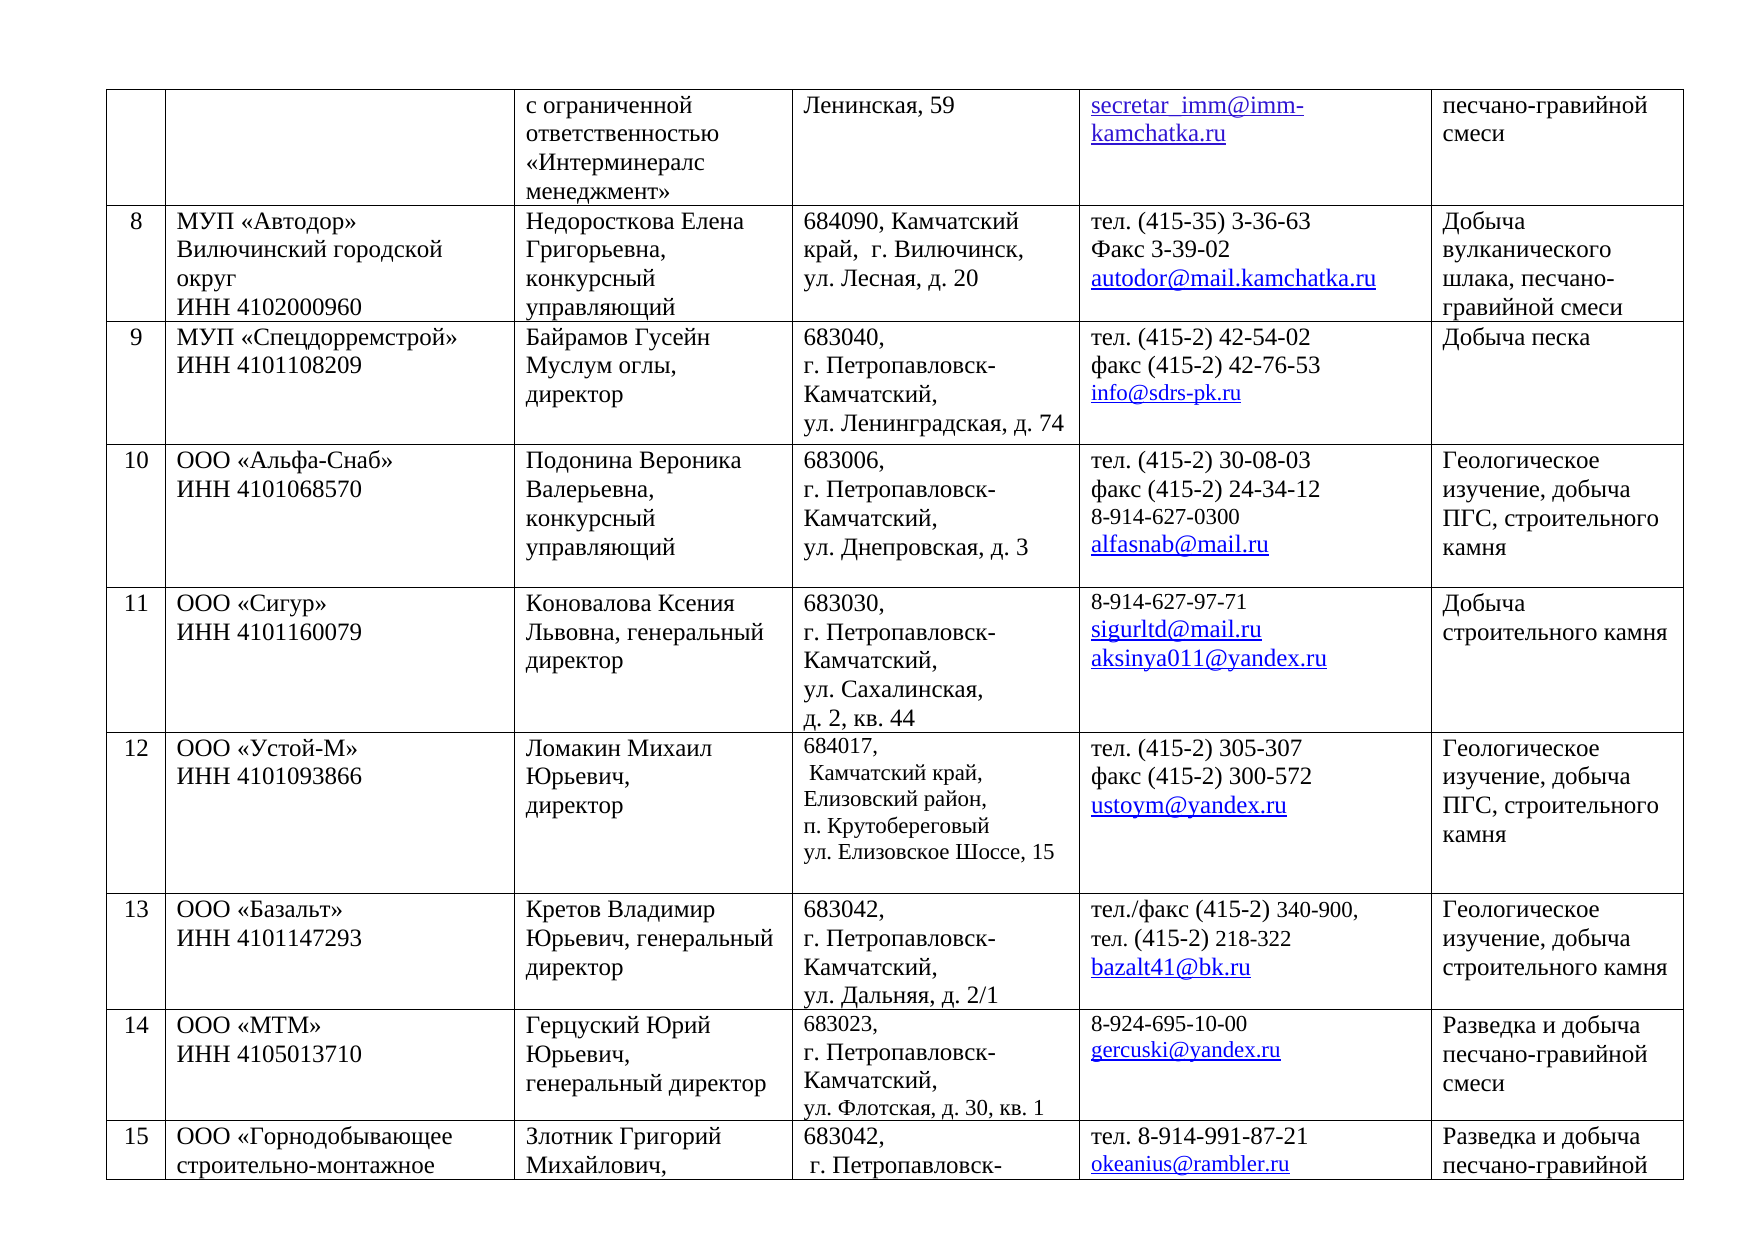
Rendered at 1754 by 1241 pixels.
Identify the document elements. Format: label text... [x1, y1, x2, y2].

table_cell Коновалова Ксения Львовна, генеральный директор [515, 588, 792, 732]
table_cell Недоросткова Елена Григорьевна, конкурсный управляющий [515, 206, 792, 321]
table_cell Байрамов Гусейн Муслум оглы, директор [515, 322, 792, 444]
table_cell 12 [107, 733, 165, 893]
table_cell 15 [107, 1121, 165, 1179]
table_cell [1432, 90, 1683, 205]
table_cell тел./факс (415-2) 340-900, тел. (415-2) 218-322 bazalt41@bk.ru [1080, 894, 1431, 1009]
table_cell МУП «Спецдорремстрой» ИНН 4101108209 [166, 322, 514, 444]
table_cell 13 [107, 894, 165, 1009]
table_cell Герцуский Юрий Юрьевич, генеральный директор [515, 1010, 792, 1120]
table_cell Геологическое изучение, добыча ПГС, строительного камня [1432, 733, 1683, 893]
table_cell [793, 90, 1079, 205]
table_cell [515, 1121, 792, 1179]
table_cell 7 [107, 90, 165, 205]
table_cell 11 [107, 588, 165, 732]
table_cell Ломакин Михаил Юрьевич, директор [515, 733, 792, 893]
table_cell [515, 90, 792, 205]
table_cell 683042, г. Петропавловск-Камчатский, ул. Дальняя, д. 2/1 [793, 894, 1079, 1009]
table_cell 8-914-627-97-71 sigurltd@mail.ru aksinya011@yandex.ru [1080, 588, 1431, 732]
table_cell МУП «Автодор» Вилючинский городской округ ИНН 4102000960 [166, 206, 514, 321]
table_cell ООО «Устой-М» ИНН 4101093866 [166, 733, 514, 893]
table_cell Разведка и добыча песчано-гравийной смеси [1432, 1010, 1683, 1120]
table_cell Подонина Вероника Валерьевна, конкурсный управляющий [515, 445, 792, 587]
table_cell 684017, Камчатский край, Елизовский район, п. Крутобереговый ул. Елизовское Шоссе, 15 [793, 733, 1079, 893]
table_cell 8 [107, 206, 165, 321]
table_cell 8-924-695-10-00 gercuski@yandex.ru [1080, 1010, 1431, 1120]
table_cell ООО «Альфа-Снаб» ИНН 4101068570 [166, 445, 514, 587]
table_cell Добыча строительного камня [1432, 588, 1683, 732]
table_cell 10 [107, 445, 165, 587]
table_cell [793, 1121, 1079, 1179]
table_cell 683030, г. Петропавловск-Камчатский, ул. Сахалинская, д. 2, кв. 44 [793, 588, 1079, 732]
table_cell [166, 90, 514, 205]
table_cell 683040, г. Петропавловск-Камчатский, ул. Ленинградская, д. 74 [793, 322, 1079, 444]
table_cell тел. (415-2) 305-307 факс (415-2) 300-572 ustoym@yandex.ru [1080, 733, 1431, 893]
table_cell тел. (415-35) 3-36-63 Факс 3-39-02 autodor@mail.kamchatka.ru [1080, 206, 1431, 321]
table_cell Кретов Владимир Юрьевич, генеральный директор [515, 894, 792, 1009]
table_cell 9 [107, 322, 165, 444]
table_cell Добыча песка [1432, 322, 1683, 444]
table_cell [1432, 1121, 1683, 1179]
table_cell Геологическое изучение, добыча строительного камня [1432, 894, 1683, 1009]
table_cell 683023, г. Петропавловск-Камчатский, ул. Флотская, д. 30, кв. 1 [793, 1010, 1079, 1120]
table_cell 14 [107, 1010, 165, 1120]
table_cell ООО «Базальт» ИНН 4101147293 [166, 894, 514, 1009]
table_cell ООО «Сигур» ИНН 4101160079 [166, 588, 514, 732]
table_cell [1080, 1121, 1431, 1179]
table_cell тел. (415-2) 30-08-03 факс (415-2) 24-34-12 8-914-627-0300 alfasnab@mail.ru [1080, 445, 1431, 587]
table_cell ООО «МТМ» ИНН 4105013710 [166, 1010, 514, 1120]
table_cell Геологическое изучение, добыча ПГС, строительного камня [1432, 445, 1683, 587]
table_cell 684090, Камчатский край, г. Вилючинск, ул. Лесная, д. 20 [793, 206, 1079, 321]
table_cell Добыча вулканического шлака, песчано-гравийной смеси [1432, 206, 1683, 321]
table_cell 683006, г. Петропавловск-Камчатский, ул. Днепровская, д. 3 [793, 445, 1079, 587]
table_cell тел. (415-2) 42-54-02 факс (415-2) 42-76-53 info@sdrs-pk.ru [1080, 322, 1431, 444]
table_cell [1080, 90, 1431, 205]
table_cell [166, 1121, 514, 1179]
